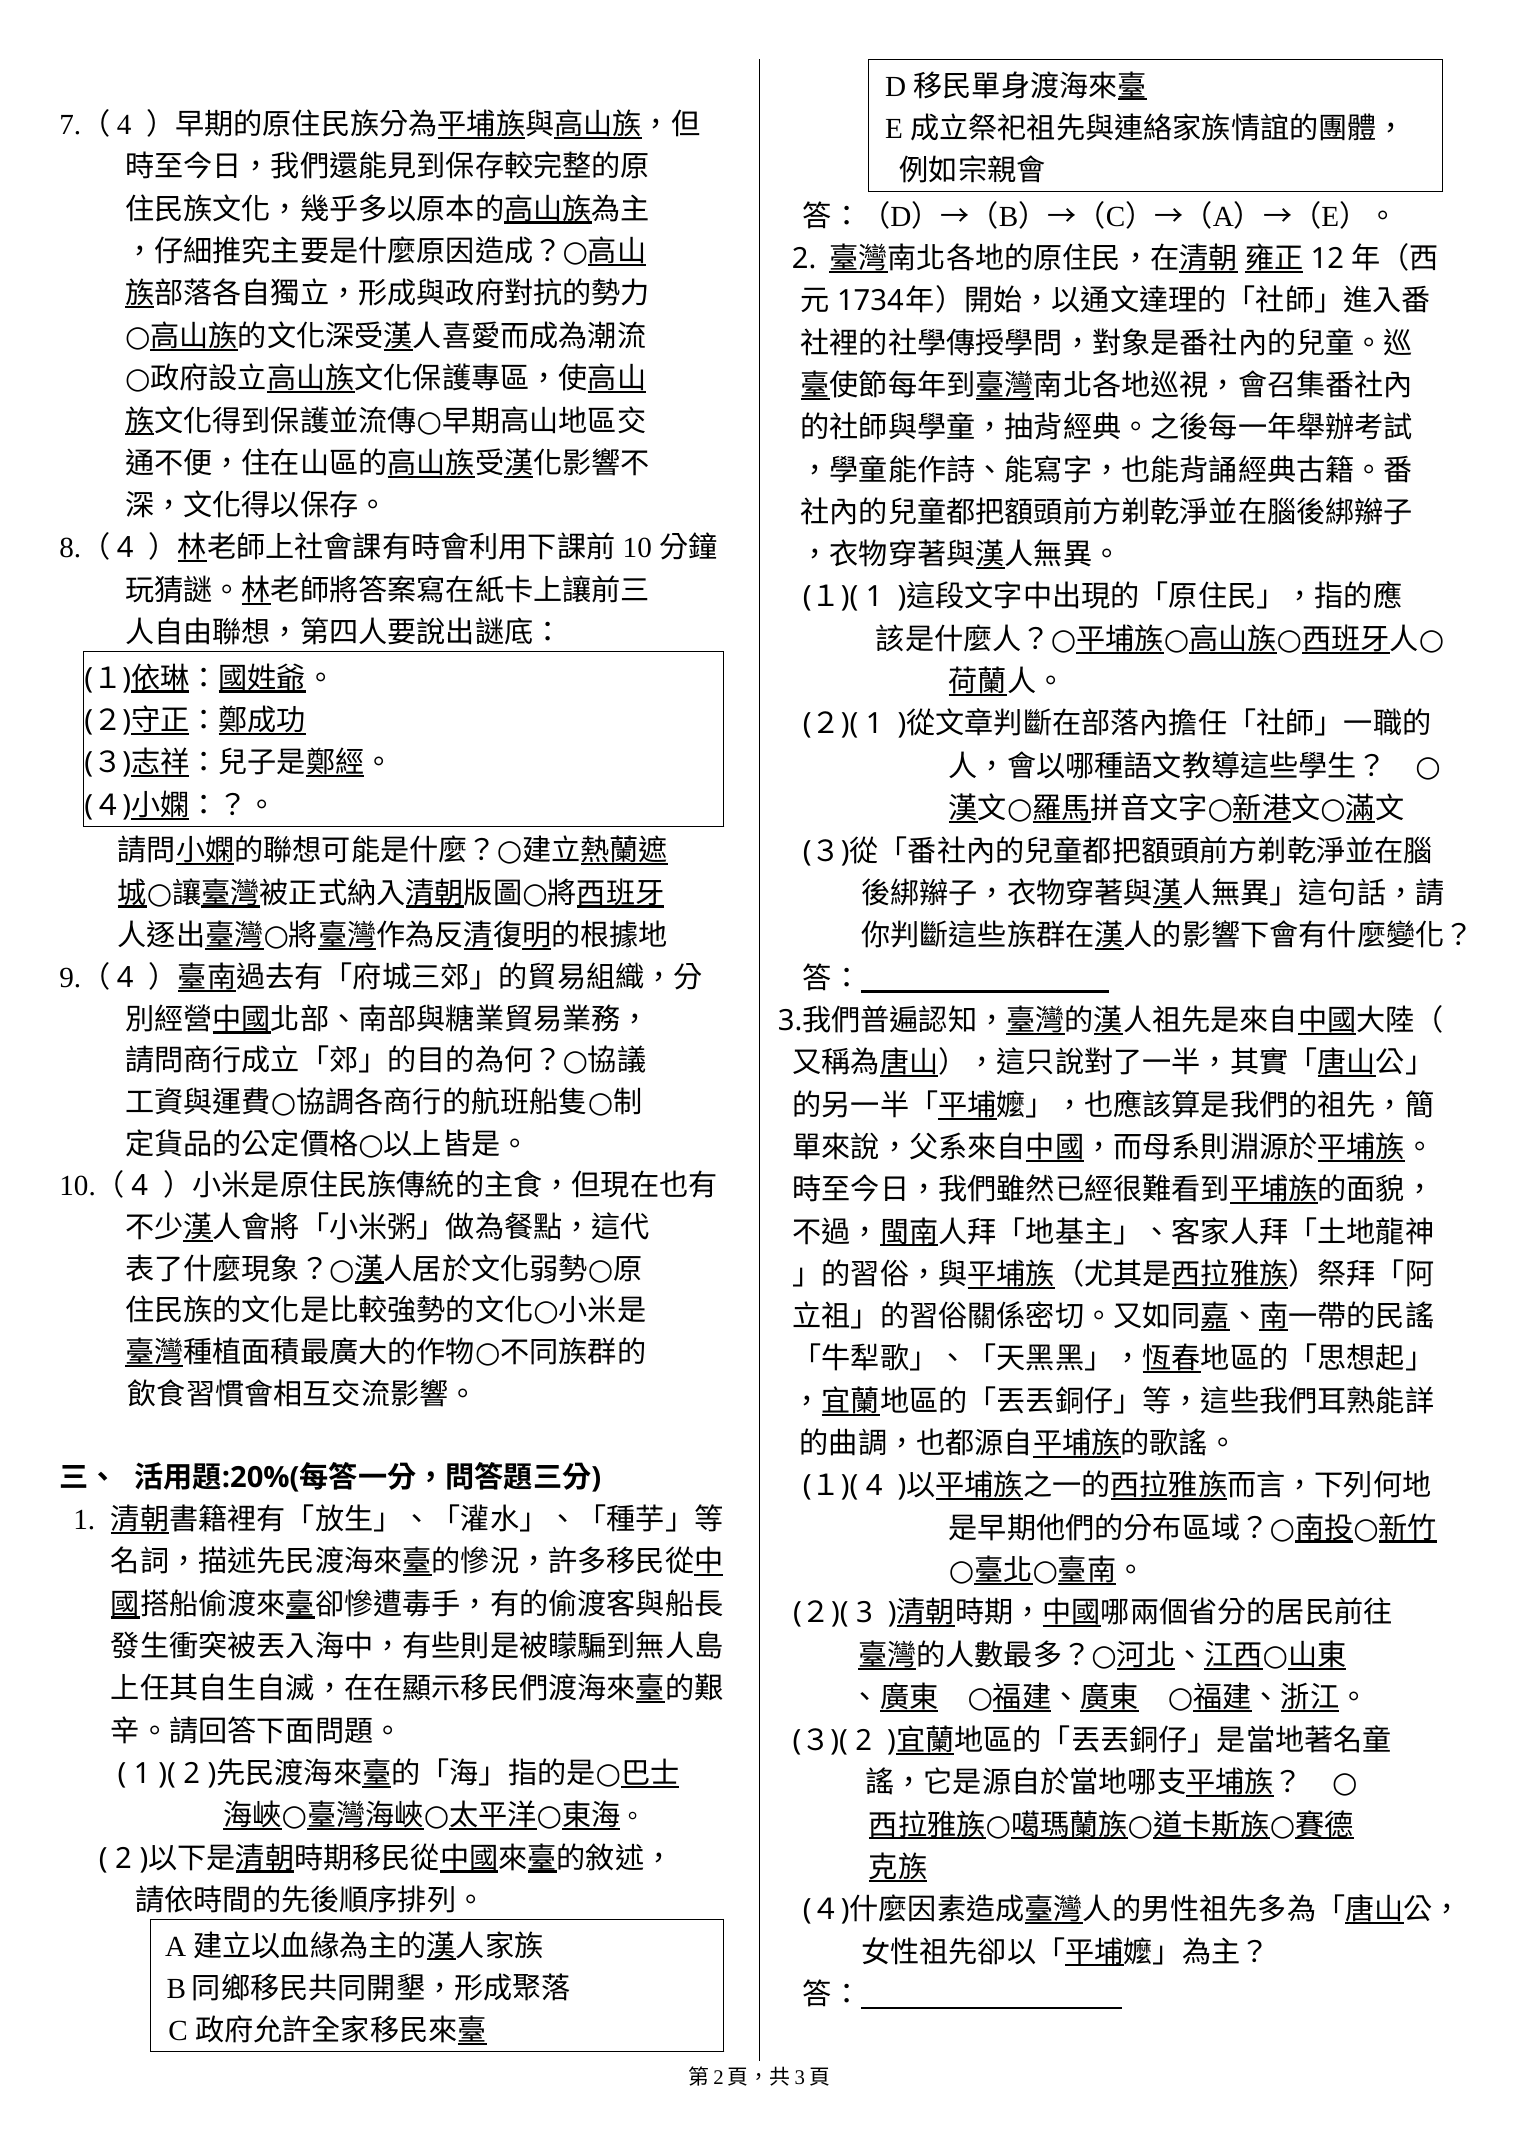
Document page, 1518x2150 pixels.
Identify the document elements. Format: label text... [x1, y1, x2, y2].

text 高山族的文化深受漢人喜愛而成為潮流 [59, 312, 740, 355]
text 時至今日，我們雖然已經很難看到平埔族的面貌， [778, 1166, 1459, 1208]
text 該是什麼人？平埔族高山族西班牙人荷蘭人。 [803, 615, 1459, 700]
text 城讓臺灣被正式納入清朝版圖將西班牙 [59, 869, 740, 912]
text 政府設立高山族文化保護專區，使高山 [59, 355, 740, 397]
text (１)( 1 )這段文字中出現的「原住民」，指的應 [803, 573, 1459, 615]
text ，仔細推究主要是什麼原因造成？高山 [59, 228, 740, 270]
text (２)守正：鄭成功 [84, 693, 723, 736]
text 謠，它是源自於當地哪支平埔族？ [778, 1759, 1459, 1801]
text 」的習俗，與平埔族（尤其是西拉雅族）祭拜「阿 [778, 1250, 1459, 1293]
text 8.（ 4 ）林老師上社會課有時會利用下課前 10 分鐘 [59, 524, 740, 566]
text 西拉雅族噶瑪蘭族道卡斯族賽德 [778, 1801, 1459, 1843]
text (１)( 4 )以平埔族之一的西拉雅族而言，下列何地是早期他們的分布區域？南投新竹臺北臺南。 [803, 1462, 1459, 1589]
text 族部落各自獨立，形成與政府對抗的勢力 [59, 270, 740, 312]
text 臺灣的人數最多？河北、江西山東 [778, 1631, 1459, 1674]
text 克族 [778, 1843, 1459, 1886]
text 、廣東 福建、廣東 福建、浙江。 [778, 1674, 1459, 1716]
text 請問商行成立「郊」的目的為何？協議 [59, 1037, 740, 1079]
text 7.（ 4 ）早期的原住民族分為平埔族與高山族，但 [59, 101, 740, 143]
text 定貨品的公定價格以上皆是。 [59, 1121, 740, 1162]
text 表了什麼現象？漢人居於文化弱勢原 [59, 1246, 740, 1287]
text C 政府允許全家移民來臺 [151, 2003, 723, 2051]
text (２)( 1 )從文章判斷在部落內擔任「社師」一職的人，會以哪種語文教導這些學生？ 漢文羅馬拼音文字新港文滿文 [803, 700, 1459, 827]
text (２)( 3 )清朝時期，中國哪兩個省分的居民前往 [778, 1589, 1459, 1631]
text 請依時間的先後順序排列。 [84, 1877, 740, 1919]
text 深，文化得以保存。 [59, 482, 740, 524]
text 社內的兒童都把額頭前方剃乾淨並在腦後綁辮子 [778, 488, 1459, 531]
text 10.（ 4 ）小米是原住民族傳統的主食，但現在也有 [59, 1162, 740, 1204]
text (４)小嫻：？。 [84, 778, 723, 826]
text A 建立以血緣為主的漢人家族 [151, 1920, 723, 1961]
text 9.（ 4 ）臺南過去有「府城三郊」的貿易組織，分 [59, 954, 740, 996]
text 時至今日，我們還能見到保存較完整的原 [59, 143, 740, 185]
text 的另一半「平埔嬤」，也應該算是我們的祖先，簡 [778, 1081, 1459, 1123]
text ，衣物穿著與漢人無異。 [778, 531, 1459, 573]
text 人自由聯想，第四人要說出謎底： [59, 609, 740, 651]
text (３)( 2 )宜蘭地區的「丟丟銅仔」是當地著名童 [778, 1716, 1459, 1759]
list 臺灣南北各地的原住民，在清朝 雍正 12 年（西 [792, 234, 1459, 277]
text 不少漢人會將「小米粥」做為餐點，這代 [59, 1204, 740, 1246]
text 請問小嫻的聯想可能是什麼？建立熱蘭遮 [59, 827, 740, 869]
text 臺使節每年到臺灣南北各地巡視，會召集番社內 [778, 362, 1459, 404]
text 的社師與學童，抽背經典。之後每一年舉辦考試 [778, 404, 1459, 446]
text 飲食習慣會相互交流影響。 [59, 1371, 740, 1412]
text 工資與運費協調各商行的航班船隻制 [59, 1079, 740, 1121]
text 立祖」的習俗關係密切。又如同嘉、南一帶的民謠 [778, 1293, 1459, 1335]
text 又稱為唐山），這只說對了一半，其實「唐山公」 [778, 1039, 1459, 1081]
text 臺灣種植面積最廣大的作物不同族群的 [59, 1329, 740, 1371]
list 海峽臺灣海峽太平洋東海。 [186, 1792, 740, 1834]
text 答： [803, 954, 1459, 997]
text 社裡的社學傳授學問，對象是番社內的兒童。巡 [778, 319, 1459, 362]
text ( 1 )( 2 )先民渡海來臺的「海」指的是巴士 [59, 1749, 740, 1792]
text 單來說，父系來自中國，而母系則淵源於平埔族。 [778, 1123, 1459, 1166]
text B同鄉移民共同開墾，形成聚落 [151, 1961, 723, 2003]
text ，學童能作詩、能寫字，也能背誦經典古籍。番 [778, 446, 1459, 488]
text 別經營中國北部、南部與糖業貿易業務， [59, 996, 740, 1037]
text (４)什麼因素造成臺灣人的男性祖先多為「唐山公，女性祖先卻以「平埔嬤」為主？ [803, 1886, 1459, 1970]
text ，宜蘭地區的「丟丟銅仔」等，這些我們耳熟能詳 [778, 1377, 1459, 1419]
text 通不便，住在山區的高山族受漢化影響不 [59, 439, 740, 482]
text 答：（D）→（B）→（C）→（A）→（E）。 [803, 192, 1459, 234]
text 「牛犁歌」、「天黑黑」，恆春地區的「思想起」 [778, 1335, 1459, 1377]
text E 成立祭祀祖先與連絡家族情誼的團體，例如宗親會 [869, 101, 1442, 191]
text 3.我們普遍認知，臺灣的漢人祖先是來自中國大陸（ [778, 997, 1459, 1039]
text 答： [803, 1970, 1459, 2013]
text (１)依琳：國姓爺。 [84, 652, 723, 693]
text D 移民單身渡海來臺 [869, 60, 1442, 101]
text 不過，閩南人拜「地基主」、客家人拜「土地龍神 [778, 1208, 1459, 1250]
text 人逐出臺灣將臺灣作為反清復明的根據地 [59, 912, 740, 954]
text ( 2 )以下是清朝時期移民從中國來臺的敘述， [84, 1834, 740, 1877]
text 住民族的文化是比較強勢的文化小米是 [59, 1287, 740, 1329]
text 住民族文化，幾乎多以原本的高山族為主 [59, 185, 740, 228]
list 活用題:20%(每答一分，問答題三分) [59, 1454, 740, 1496]
text 玩猜謎。林老師將答案寫在紙卡上讓前三 [59, 566, 740, 609]
list 清朝書籍裡有「放生」、「灌水」、「種芋」等名詞，描述先民渡海來臺的慘況，許多移民從中國搭船偷渡來臺卻慘遭毒手，有的偷渡客與船長發生衝突被丟入海中，有些則是被矇騙到無人島上任其自生自滅，在在顯示移民們渡海來臺的艱辛。請回答下面問題。 [73, 1496, 740, 1749]
text (３)從「番社內的兒童都把額頭前方剃乾淨並在腦後綁辮子，衣物穿著與漢人無異」這句話，請你判斷這些族群在漢人的影響下會有什麼變化？ [803, 827, 1459, 954]
text 族文化得到保護並流傳早期高山地區交 [59, 397, 740, 439]
text 的曲調，也都源自平埔族的歌謠。 [778, 1419, 1459, 1462]
text 元 1734 年）開始，以通文達理的「社師」進入番 [778, 277, 1459, 319]
text (３)志祥：兒子是鄭經。 [84, 736, 723, 778]
